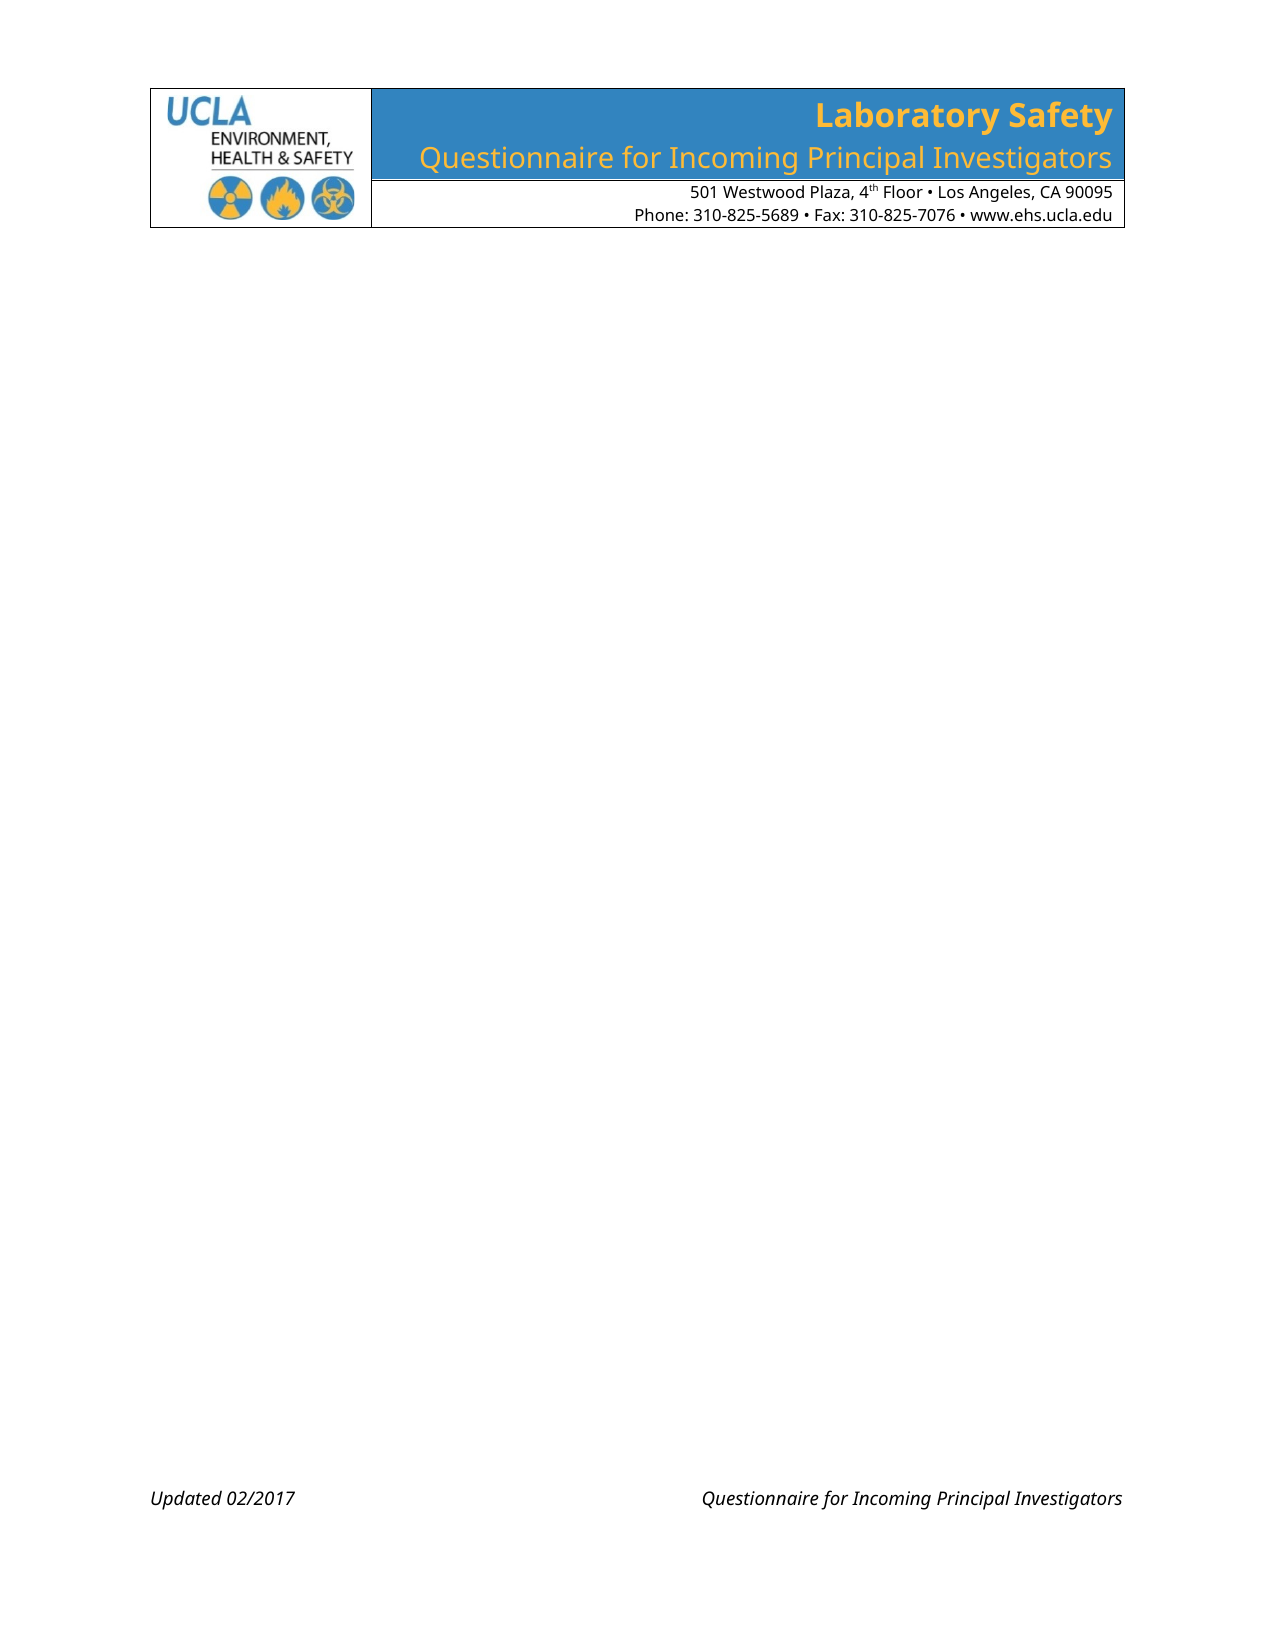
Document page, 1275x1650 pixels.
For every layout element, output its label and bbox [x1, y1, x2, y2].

picture [167, 95, 355, 220]
